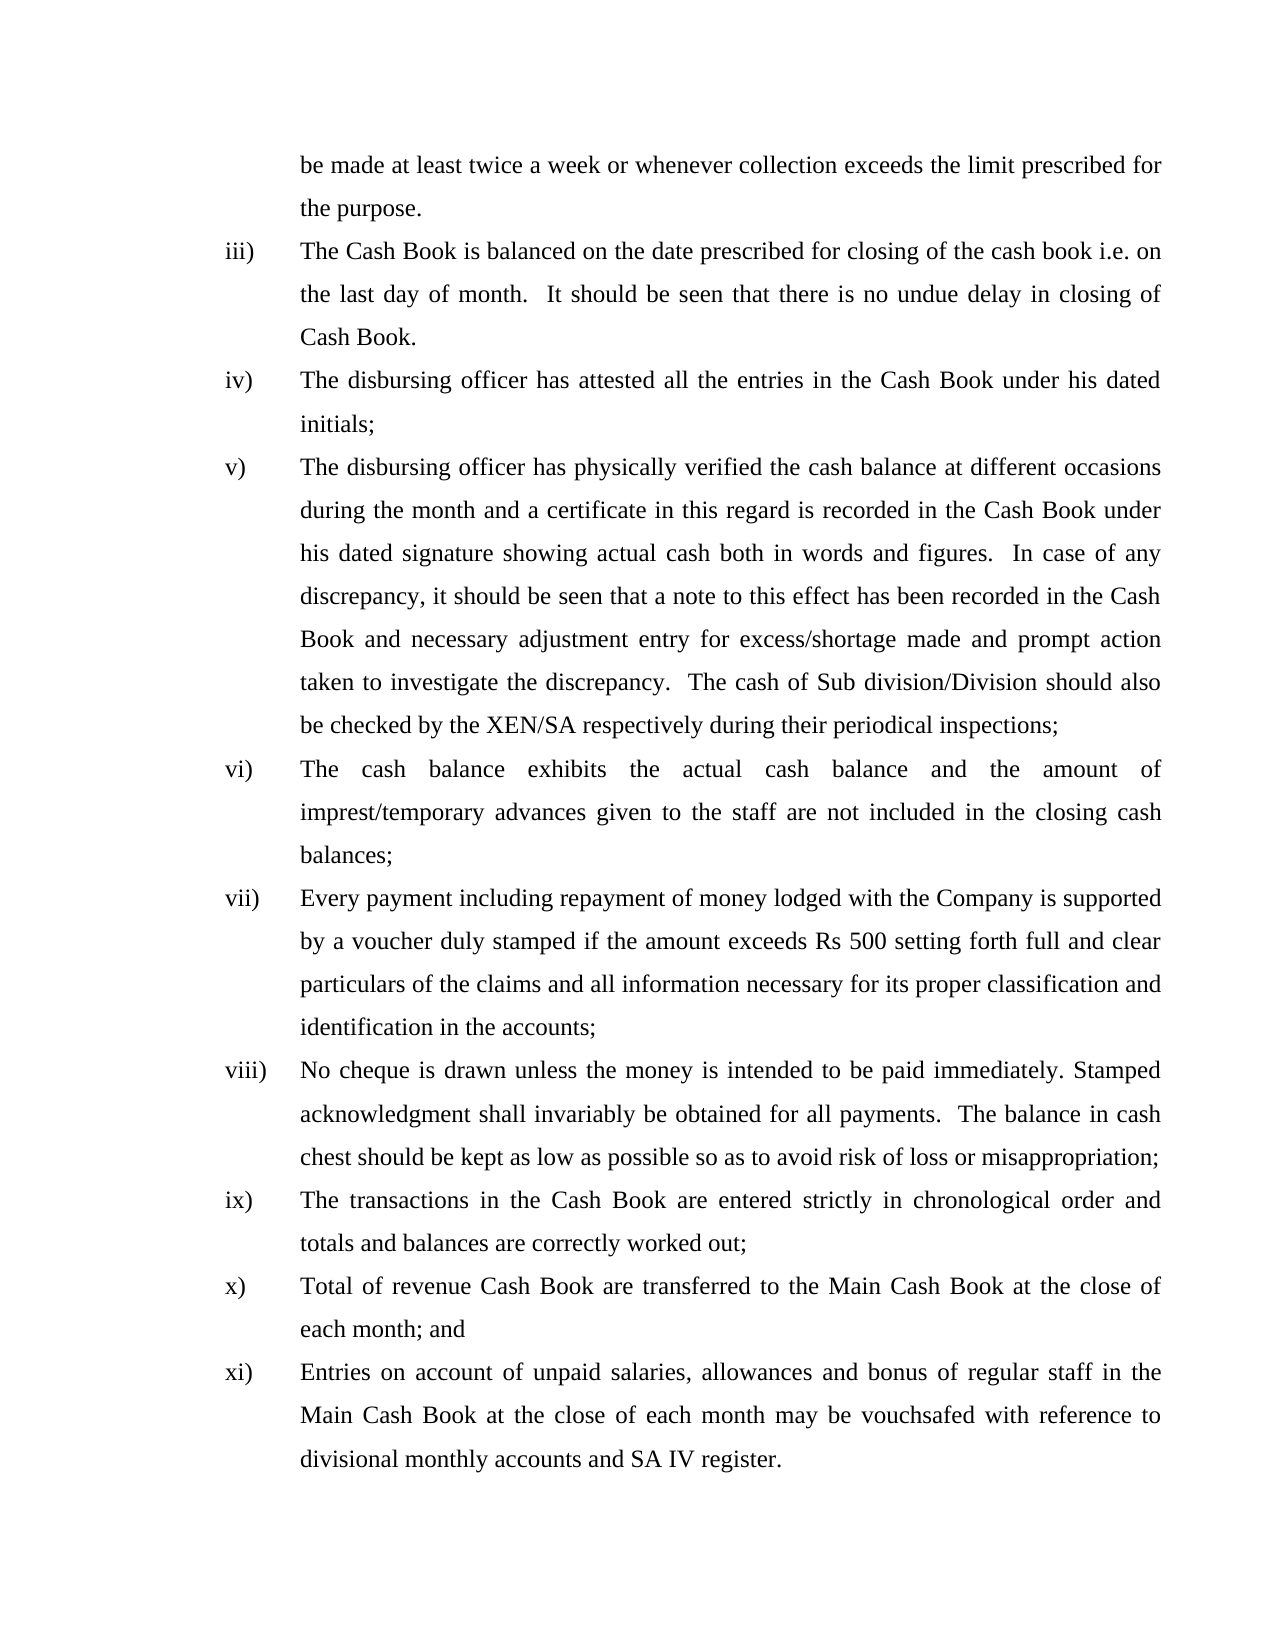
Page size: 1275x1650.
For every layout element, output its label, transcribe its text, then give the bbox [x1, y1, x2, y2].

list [225, 150, 1162, 222]
list The disbursing officer has physically verified the cash balance at different occasions during the month and a certificate in this regard is recorded in the Cash Book under his dated signature showing actual cash both in words and figures. In case of any discrepancy, it should be seen that a note to this effect has been recorded in the Cash Book and necessary adjustment entry for excess/shortage made and prompt action taken to investigate the discrepancy. The cash of Sub division/Division should also be checked by the XEN/SA respectively during their periodical inspections; [225, 452, 1162, 739]
list Entries on account of unpaid salaries, allowances and bonus of regular staff in the Main Cash Book at the close of each month may be vouchsafed with reference to divisional monthly accounts and SA IV register. [225, 1357, 1162, 1472]
list No cheque is drawn unless the money is intended to be paid immediately. Stamped acknowledgment shall invariably be obtained for all payments. The balance in cash chest should be kept as low as possible so as to avoid risk of loss or misappropriation; [225, 1056, 1162, 1171]
list The transactions in the Cash Book are entered strictly in chronological order and totals and balances are correctly worked out; [225, 1185, 1162, 1257]
list The Cash Book is balanced on the date prescribed for closing of the cash book i.e. on the last day of month. It should be seen that there is no undue delay in closing of Cash Book. [225, 236, 1162, 351]
list Every payment including repayment of money lodged with the Company is supported by a voucher duly stamped if the amount exceeds Rs 500 setting forth full and clear particulars of the claims and all information necessary for its proper classification and identification in the accounts; [225, 883, 1162, 1041]
list The disbursing officer has attested all the entries in the Cash Book under his dated initials; [225, 366, 1162, 437]
list The cash balance exhibits the actual cash balance and the amount of imprest/temporary advances given to the staff are not included in the closing cash balances; [225, 754, 1162, 869]
list Total of revenue Cash Book are transferred to the Main Cash Book at the close of each month; and [225, 1271, 1162, 1343]
